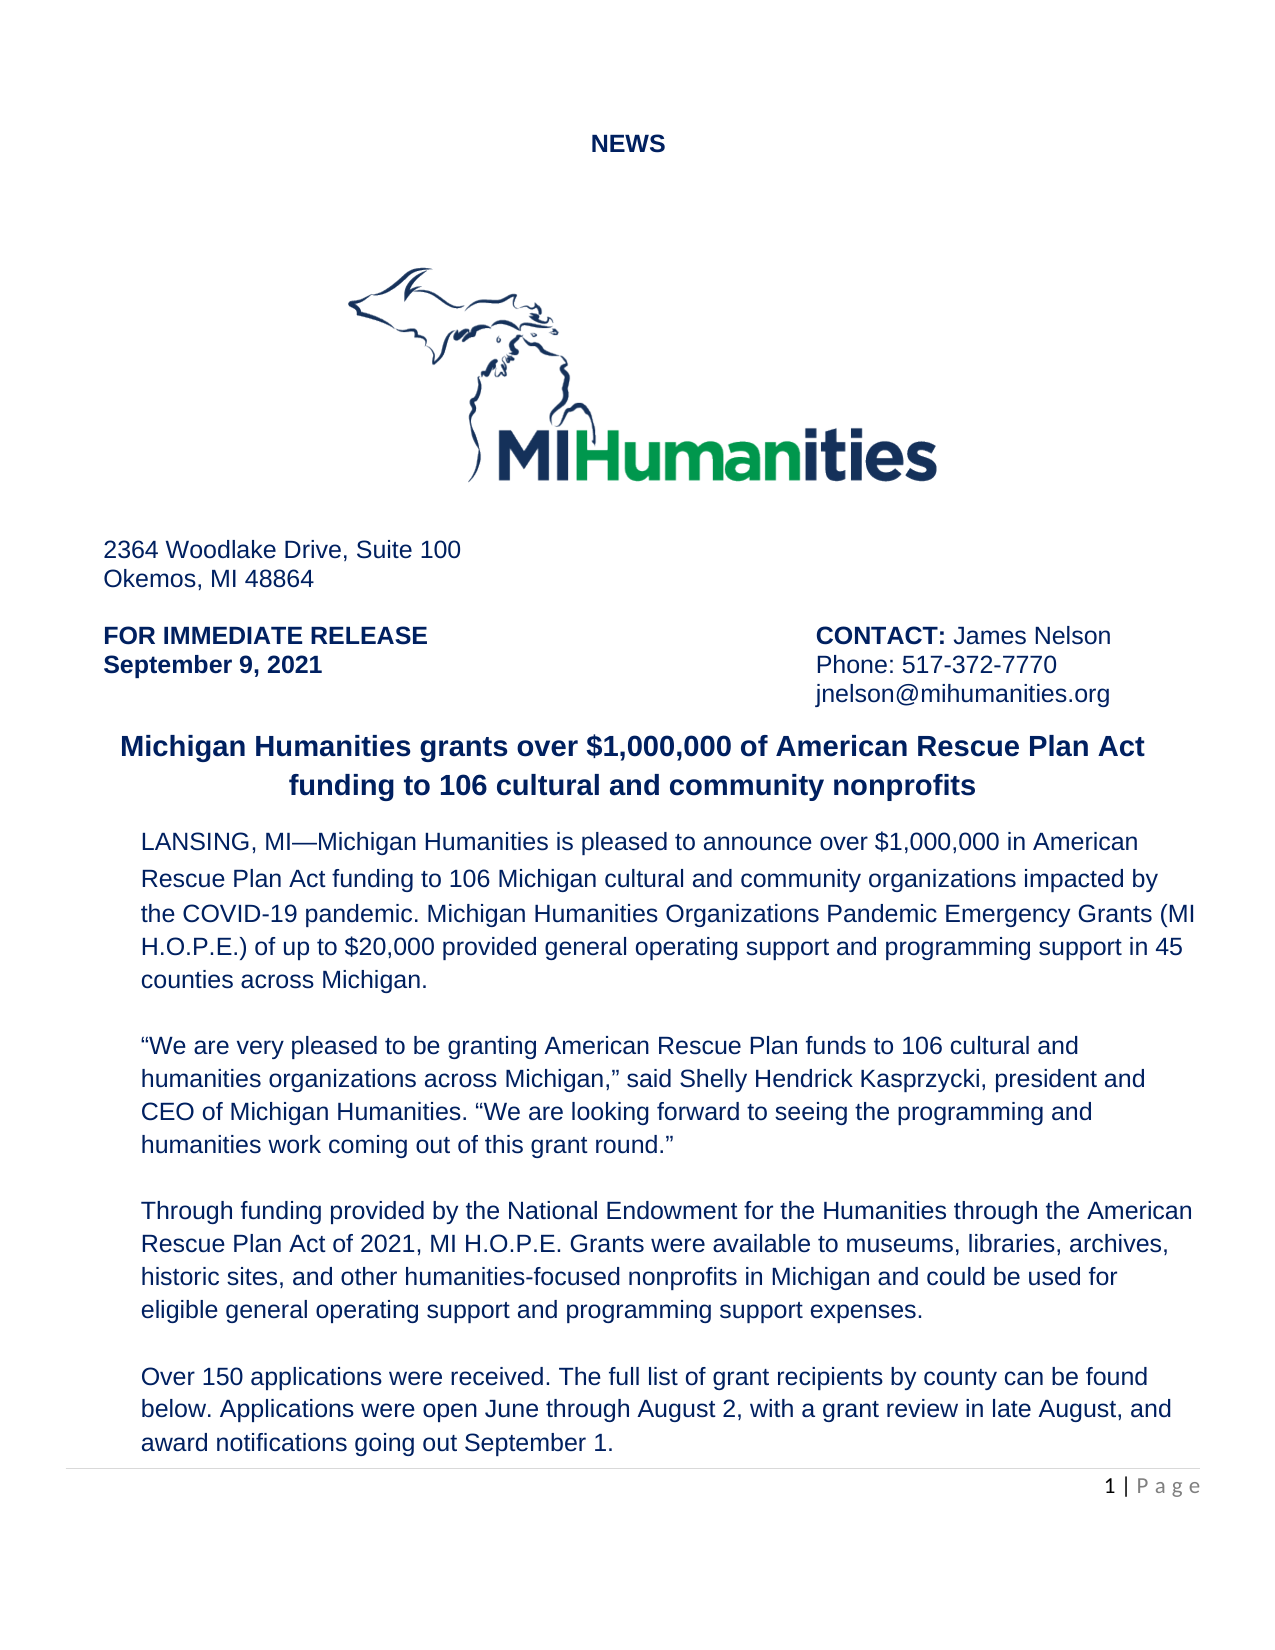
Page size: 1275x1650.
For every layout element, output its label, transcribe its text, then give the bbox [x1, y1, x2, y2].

text Over 150 applications were received. The full list of grant recipients by county can be found below. Applications were open June through August 2, with a grant review in late August, and award notifications going out September 1. [141, 1361, 1200, 1456]
text FOR IMMEDIATE RELEASE CONTACT: James Nelson September 9, 2021 Phone: 517-372-7770 jnelson@mihumanities.org [103, 593, 1200, 708]
text Through funding provided by the National Endowment for the Humanities through the American Rescue Plan Act of 2021, MI H.O.P.E. Grants were available to museums, libraries, archives, historic sites, and other humanities-focused nonprofits in Michigan and could be used for eligible general operating support and programming support expenses. [141, 1196, 1200, 1324]
text LANSING, MI—Michigan Humanities is pleased to announce over $1,000,000 in American Rescue Plan Act funding to 106 Michigan cultural and community organizations impacted by the COVID-19 pandemic. Michigan Humanities Organizations Pandemic Emergency Grants (MI H.O.P.E.) of up to $20,000 provided general operating support and programming support in 45 counties across Michigan. [141, 827, 1200, 994]
picture [348, 236, 956, 511]
text NEWS [516, 129, 1200, 158]
text 2364 Woodlake Drive, Suite 100 [103, 535, 1200, 564]
text Okemos, MI 48864 [103, 564, 1200, 593]
text “We are very pleased to be granting American Rescue Plan funds to 106 cultural and humanities organizations across Michigan,” said Shelly Hendrick Kasprzycki, president and CEO of Michigan Humanities. “We are looking forward to seeing the programming and humanities work coming out of this grant round.” [141, 1031, 1200, 1159]
text Michigan Humanities grants over $1,000,000 of American Rescue Plan Act funding to 106 cultural and community nonprofits [103, 729, 1162, 801]
